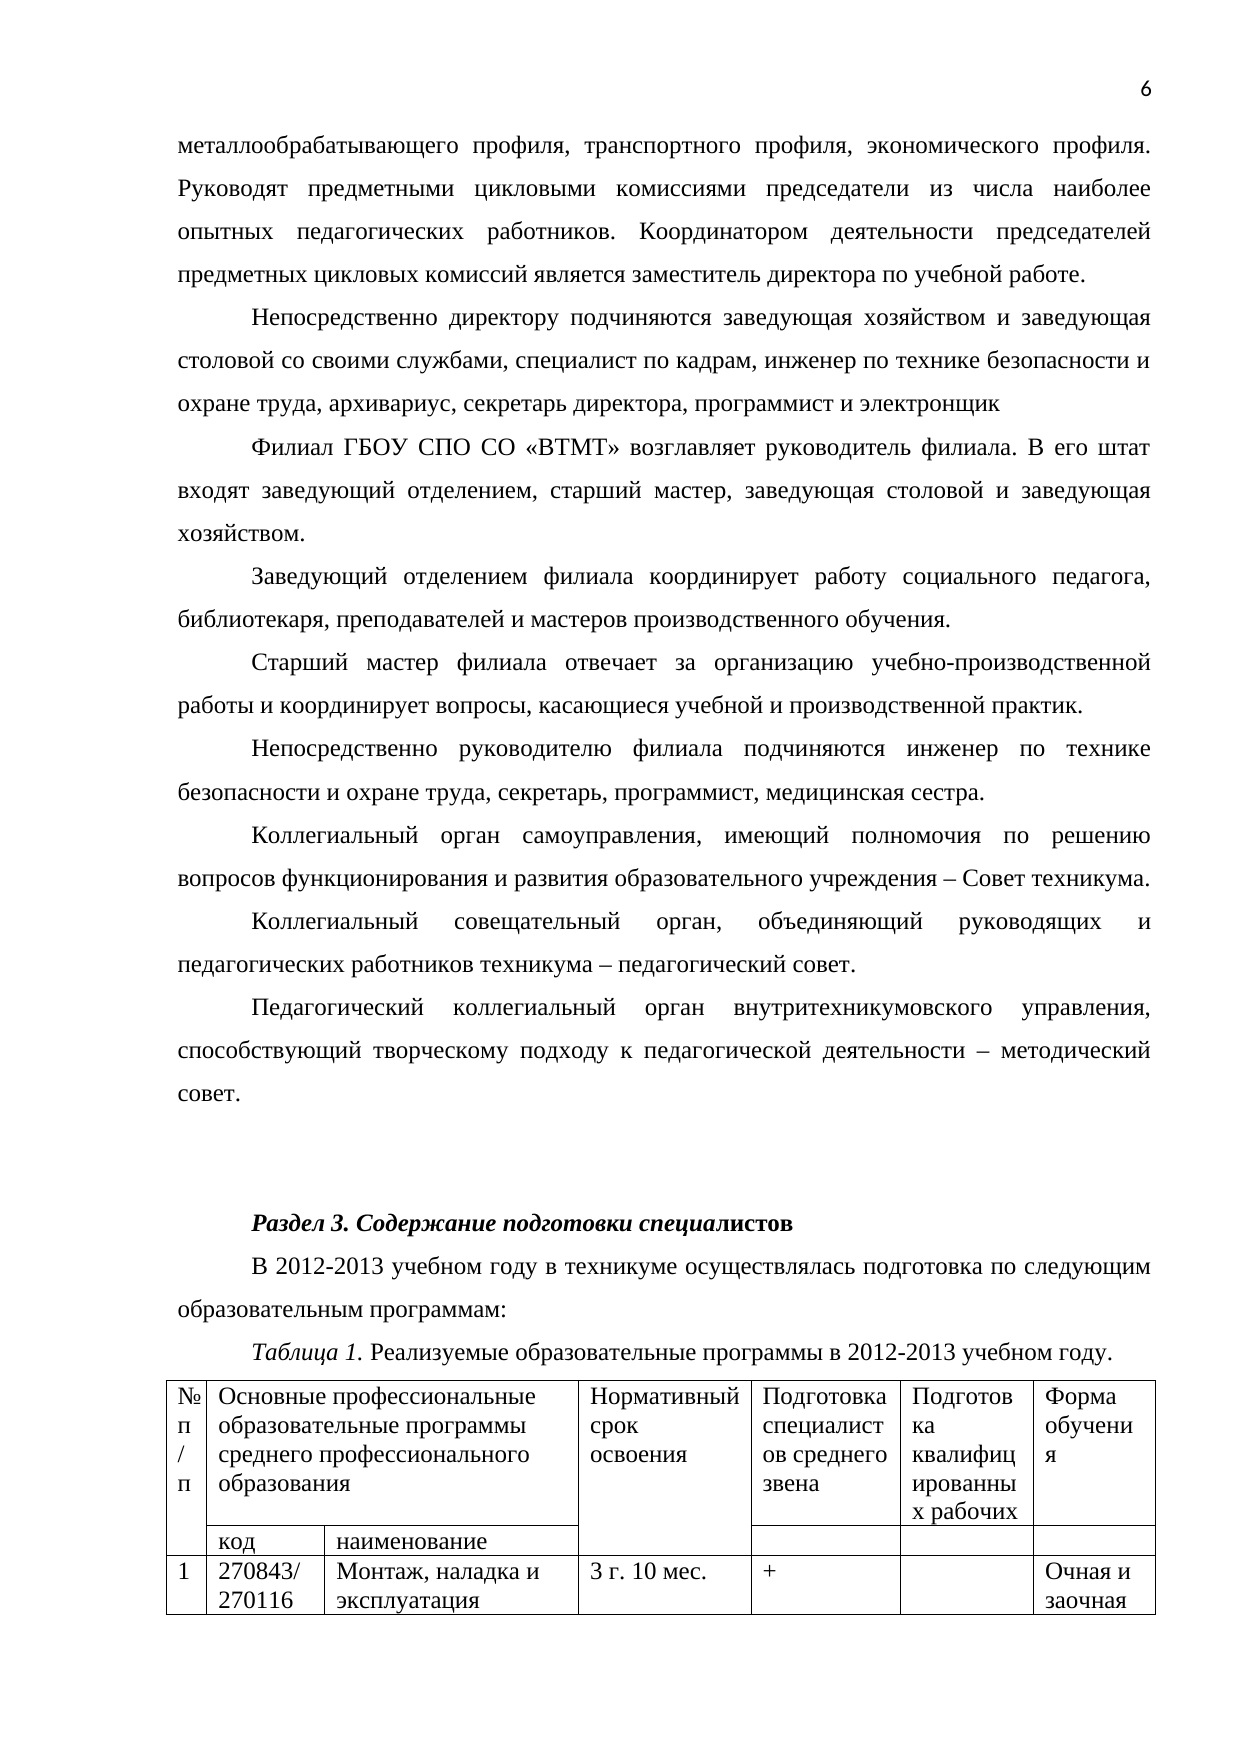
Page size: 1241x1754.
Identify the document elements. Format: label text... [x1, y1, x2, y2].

table_cell наименование [325, 1526, 578, 1555]
table_cell + [752, 1556, 900, 1613]
table_header Форма обучения [1034, 1381, 1155, 1525]
text Таблица 1. Реализуемые образовательные программы в 2012-2013 учебном году. [177, 1337, 1152, 1366]
table_cell [1034, 1526, 1155, 1555]
table_header Основные профессиональные образовательные программы среднего профессионального образования [207, 1381, 578, 1525]
table_header Подготовка специалистов среднего звена [752, 1381, 900, 1525]
table_cell [901, 1556, 1033, 1613]
text Старший мастер филиала отвечает за организацию учебно-производственной работы и координирует вопросы, касающиеся учебной и производственной практик. [177, 647, 1152, 719]
text Педагогический коллегиальный орган внутритехникумовского управления, способствующий творческому подходу к педагогической деятельности – методический совет. [177, 992, 1152, 1107]
table_header № п/п [167, 1381, 206, 1555]
table_cell Очная и заочная [1034, 1556, 1155, 1613]
text Коллегиальный орган самоуправления, имеющий полномочия по решению вопросов функционирования и развития образовательного учреждения – Совет техникума. [177, 820, 1152, 892]
text В 2012-2013 учебном году в техникуме осуществлялась подготовка по следующим образовательным программам: [177, 1251, 1152, 1323]
text Непосредственно руководителю филиала подчиняются инженер по технике безопасности и охране труда, секретарь, программист, медицинская сестра. [177, 733, 1152, 805]
text Коллегиальный совещательный орган, объединяющий руководящих и педагогических работников техникума – педагогический совет. [177, 906, 1152, 978]
text Непосредственно директору подчиняются заведующая хозяйством и заведующая столовой со своими службами, специалист по кадрам, инженер по технике безопасности и охране труда, архивариус, секретарь директора, программист и электронщик [177, 302, 1152, 417]
table_cell 270843/ 270116 [207, 1556, 324, 1613]
table_cell [901, 1526, 1033, 1555]
table_cell 1 [167, 1556, 206, 1613]
table_cell [752, 1526, 900, 1555]
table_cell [325, 1556, 578, 1613]
text Филиал ГБОУ СПО СО «ВТМТ» возглавляет руководитель филиала. В его штат входят заведующий отделением, старший мастер, заведующая столовой и заведующая хозяйством. [177, 432, 1152, 547]
table_cell 3 г. 10 мес. [579, 1556, 751, 1613]
text Заведующий отделением филиала координирует работу социального педагога, библиотекаря, преподавателей и мастеров производственного обучения. [177, 561, 1152, 633]
table_header Подготовка квалифицированных рабочих [901, 1381, 1033, 1525]
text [177, 130, 1152, 288]
table_cell код [207, 1526, 324, 1555]
text Раздел 3. Содержание подготовки специалистов [177, 1208, 1152, 1237]
table_header Нормативный срок освоения [579, 1381, 751, 1555]
